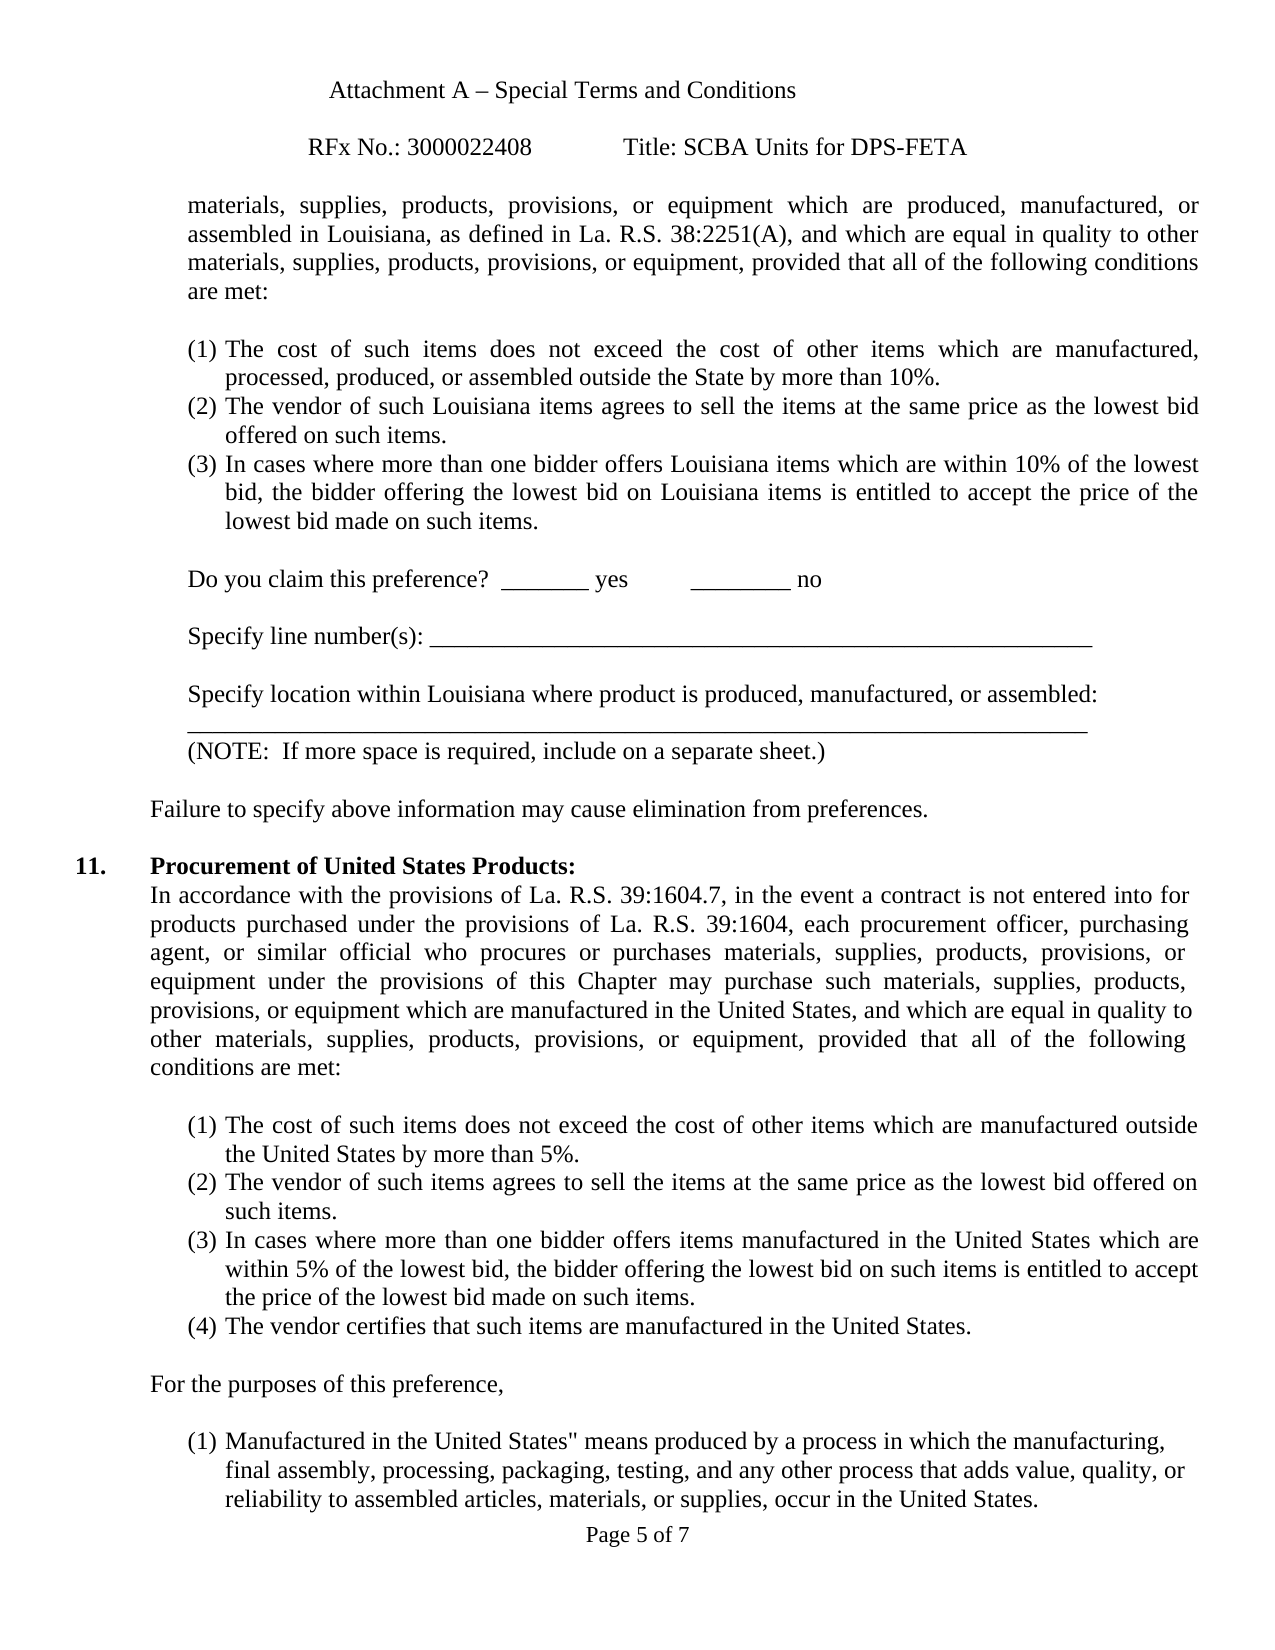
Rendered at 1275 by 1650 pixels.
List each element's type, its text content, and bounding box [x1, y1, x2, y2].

list The vendor of such Louisiana items agrees to sell the items at the same price as the lowest bid offered on such items. [187, 391, 1200, 449]
list In cases where more than one bidder offers items manufactured in the United States which are within 5% of the lowest bid, the bidder offering the lowest bid on such items is entitled to accept the price of the lowest bid made on such items. [187, 1225, 1200, 1311]
text (NOTE: If more space is required, include on a separate sheet.) [75, 736, 1200, 765]
text Failure to specify above information may cause elimination from preferences. [150, 794, 1200, 822]
text ________________________________________________________________________ [150, 707, 1200, 736]
list For the purposes of this preference, [131, 1369, 1200, 1397]
list In accordance with the provisions of La. R.S. 39:1604.7, in the event a contract is not entered into for products purchased under the provisions of La. R.S. 39:1604, each procurement officer, purchasing agent, or similar official who procures or purchases materials, supplies, products, provisions, or equipment under the provisions of this Chapter may purchase such materials, supplies, products, provisions, or equipment which are manufactured in the United States, and which are equal in quality to other materials, supplies, products, provisions, or equipment, provided that all of the following conditions are met: [131, 880, 1200, 1081]
text Specify line number(s): _____________________________________________________ [150, 621, 1200, 650]
list In cases where more than one bidder offers Louisiana items which are within 10% of the lowest bid, the bidder offering the lowest bid on Louisiana items is entitled to accept the price of the lowest bid made on such items. [187, 449, 1200, 535]
list The cost of such items does not exceed the cost of other items which are manufactured outside the United States by more than 5%. [187, 1110, 1200, 1167]
list Manufactured in the United States" means produced by a process in which the manufacturing, final assembly, processing, packaging, testing, and any other process that adds value, quality, or reliability to assembled articles, materials, or supplies, occur in the United States. [187, 1426, 1200, 1512]
text Do you claim this preference? _______ yes ________ no [150, 564, 1200, 592]
text Specify location within Louisiana where product is produced, manufactured, or assembled: [150, 679, 1200, 707]
list The vendor of such items agrees to sell the items at the same price as the lowest bid offered on such items. [187, 1167, 1200, 1225]
list Procurement of United States Products: [75, 851, 1200, 880]
list The vendor certifies that such items are manufactured in the United States. [187, 1311, 1200, 1340]
list The cost of such items does not exceed the cost of other items which are manufactured, processed, produced, or assembled outside the State by more than 10%. [187, 334, 1200, 391]
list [150, 190, 1200, 305]
